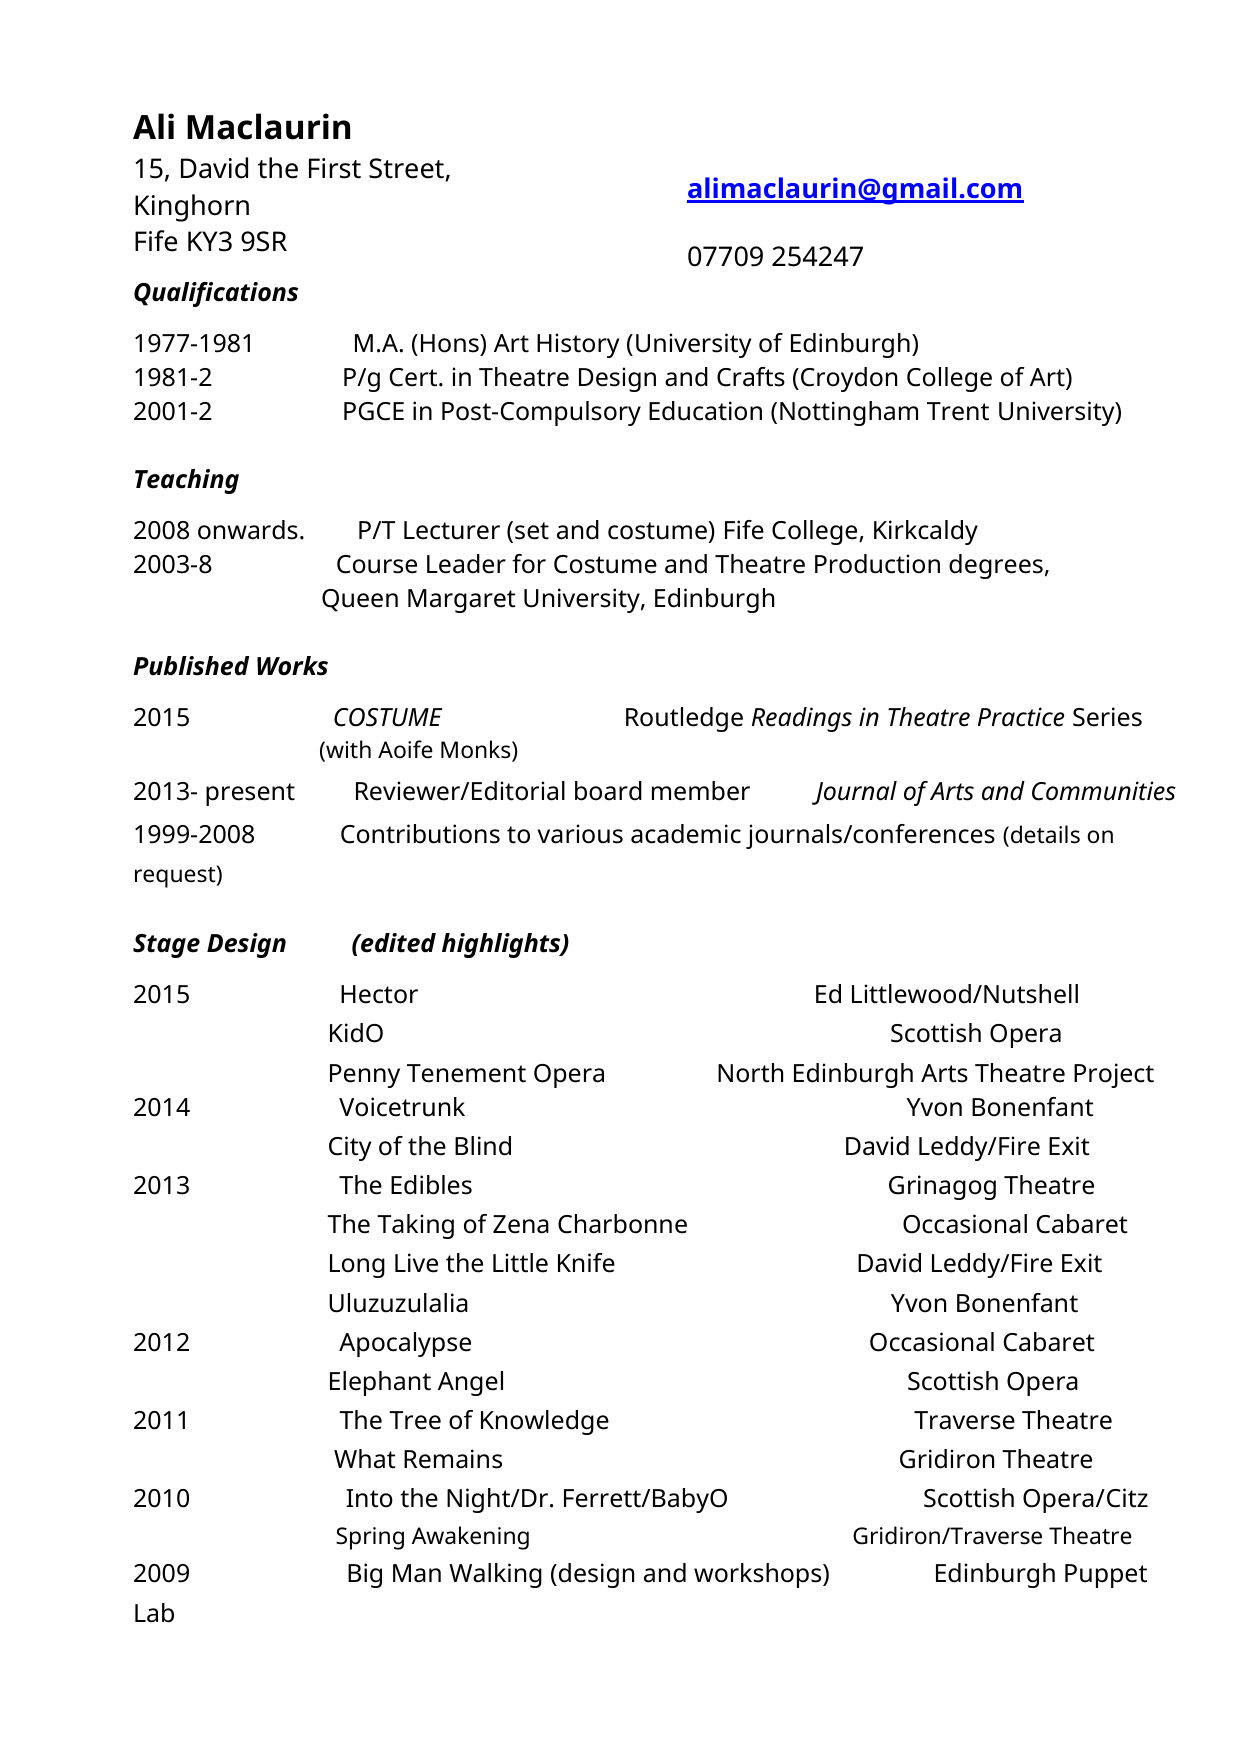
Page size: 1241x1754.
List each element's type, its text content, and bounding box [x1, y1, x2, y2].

text Published Works [133, 649, 1188, 683]
text Spring Awakening Gridiron/Traverse Theatre [133, 1520, 1188, 1551]
subtitle 2013 The Edibles Grinagog Theatre [133, 1168, 1188, 1202]
text 2012 Apocalypse Occasional Cabaret [133, 1324, 1188, 1358]
subtitle Ali Maclaurin [133, 104, 634, 149]
text 2013- present Reviewer/Editorial board member Journal of Arts and Communities [133, 774, 1188, 808]
text 2011 The Tree of Knowledge Traverse Theatre [133, 1403, 1188, 1437]
text 2001-2 PGCE in Post-Compulsory Education (Nottingham Trent University) [133, 393, 1188, 428]
subtitle 2015 Hector Ed Littlewood/Nutshell [133, 977, 1188, 1011]
text Uluzuzulalia Yvon Bonenfant [133, 1285, 1188, 1319]
text 1999-2008 Contributions to various academic journals/conferences (details on request) [133, 816, 1188, 889]
text 1977-1981 M.A. (Hons) Art History (University of Edinburgh) [133, 325, 1188, 359]
text 1981-2 P/g Cert. in Theatre Design and Crafts (Croydon College of Art) [133, 359, 1188, 393]
text 15, David the First Street, [133, 149, 634, 186]
text Teaching [133, 462, 1188, 496]
text What Remains Gridiron Theatre [133, 1442, 1188, 1476]
text Fife KY3 9SR [133, 223, 634, 260]
text Penny Tenement Opera North Edinburgh Arts Theatre Project [133, 1055, 1188, 1089]
text Queen Margaret University, Edinburgh [133, 581, 1188, 615]
text Elephant Angel Scottish Opera [133, 1363, 1188, 1398]
text 2003-8 Course Leader for Costume and Theatre Production degrees, [133, 547, 1188, 581]
text Kinghorn [133, 186, 634, 223]
subtitle 2014 Voicetrunk Yvon Bonenfant [133, 1089, 1188, 1123]
subtitle KidO Scottish Opera [133, 1016, 1188, 1050]
text alimaclaurin@gmail.com [687, 141, 1188, 206]
text 2008 onwards. P/T Lecturer (set and costume) Fife College, Kirkcaldy [133, 513, 1188, 547]
text 07709 254247 [687, 237, 1188, 274]
subtitle Stage Design (edited highlights) [133, 926, 1188, 960]
subtitle Long Live the Little Knife David Leddy/Fire Exit [133, 1246, 1188, 1280]
text 2009 Big Man Walking (design and workshops) Edinburgh Puppet Lab [133, 1556, 1188, 1629]
text (with Aoife Monks) [133, 734, 1188, 765]
subtitle City of the Blind David Leddy/Fire Exit [133, 1128, 1188, 1163]
subtitle Qualifications [133, 274, 1188, 308]
text 2010 Into the Night/Dr. Ferrett/BabyO Scottish Opera/Citz [133, 1481, 1188, 1515]
text 2015 COSTUME Routledge Readings in Theatre Practice Series [133, 700, 1188, 734]
subtitle The Taking of Zena Charbonne Occasional Cabaret [133, 1207, 1188, 1241]
